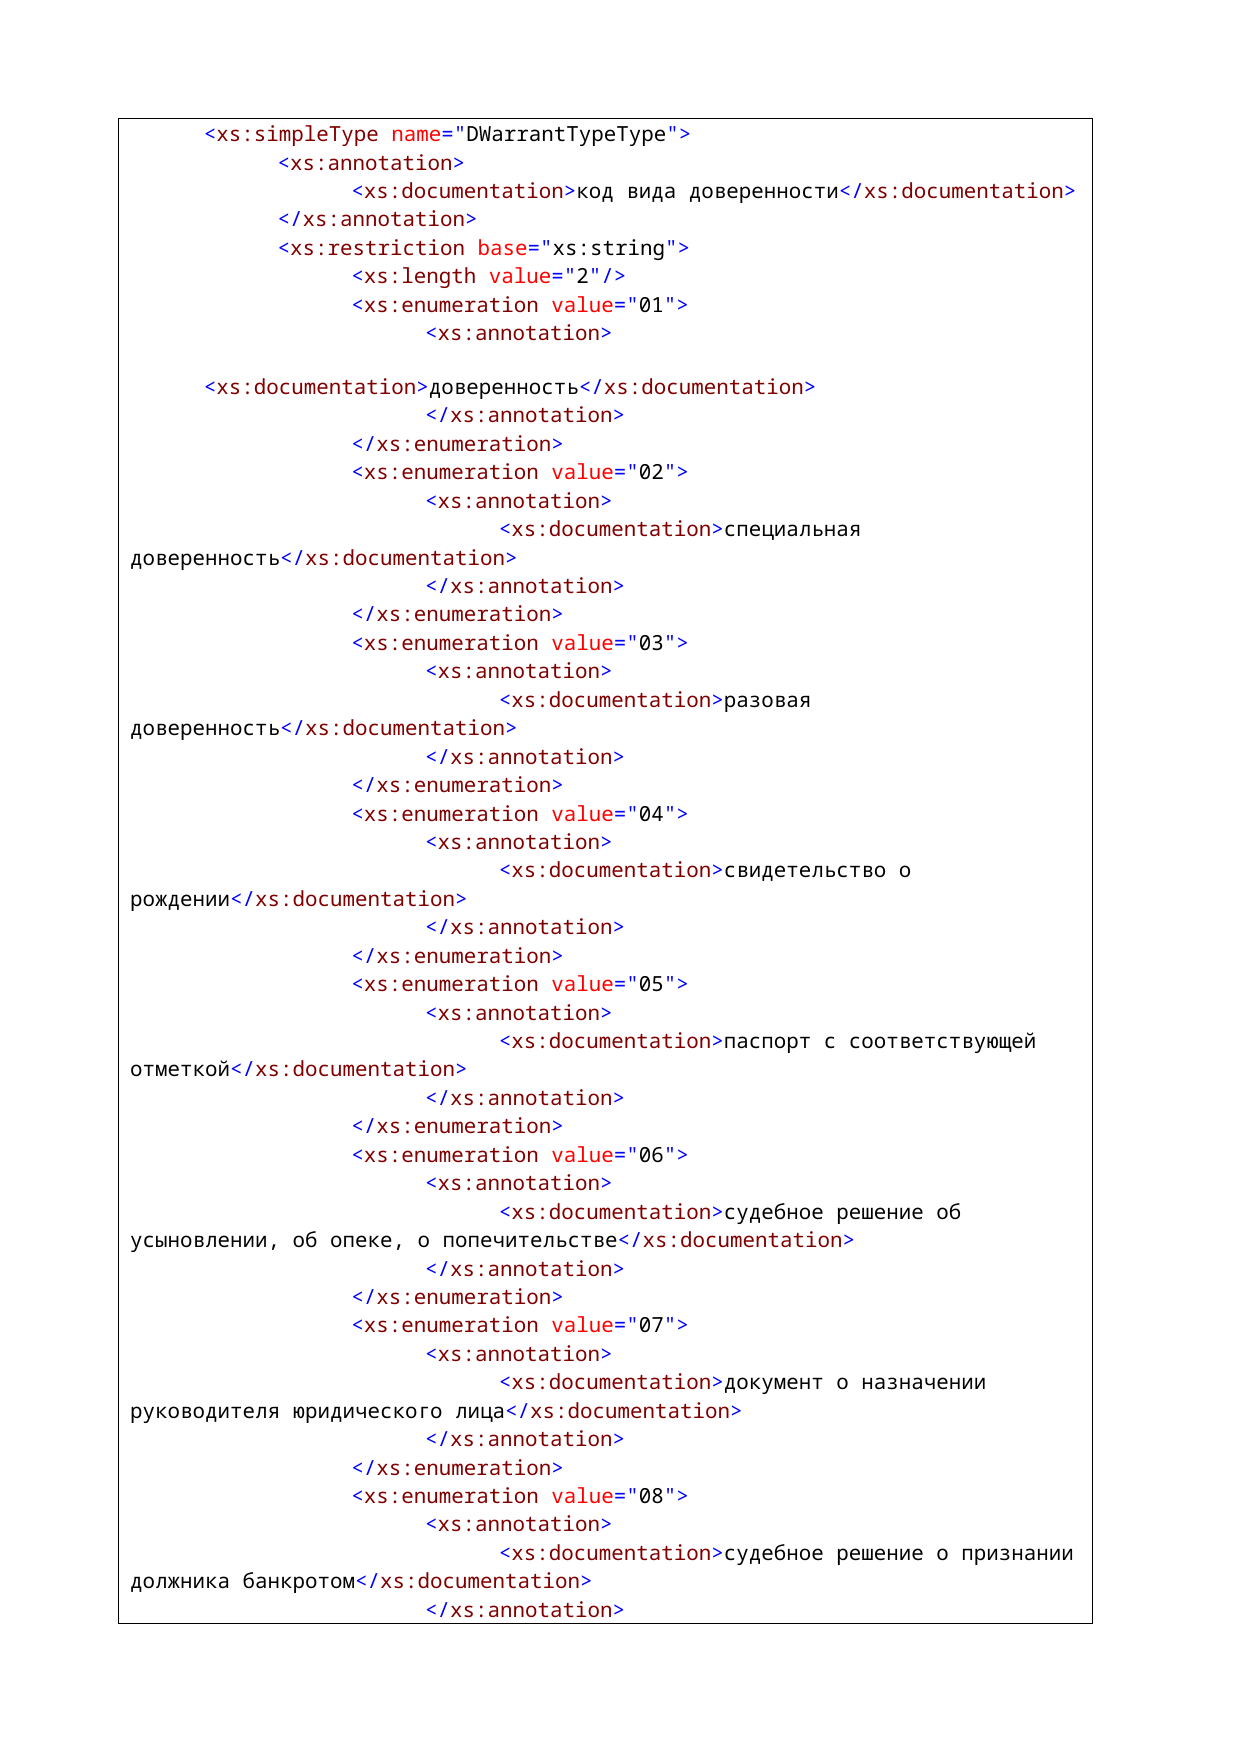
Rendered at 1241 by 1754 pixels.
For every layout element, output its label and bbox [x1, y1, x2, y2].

table_header [119, 119, 1092, 1623]
